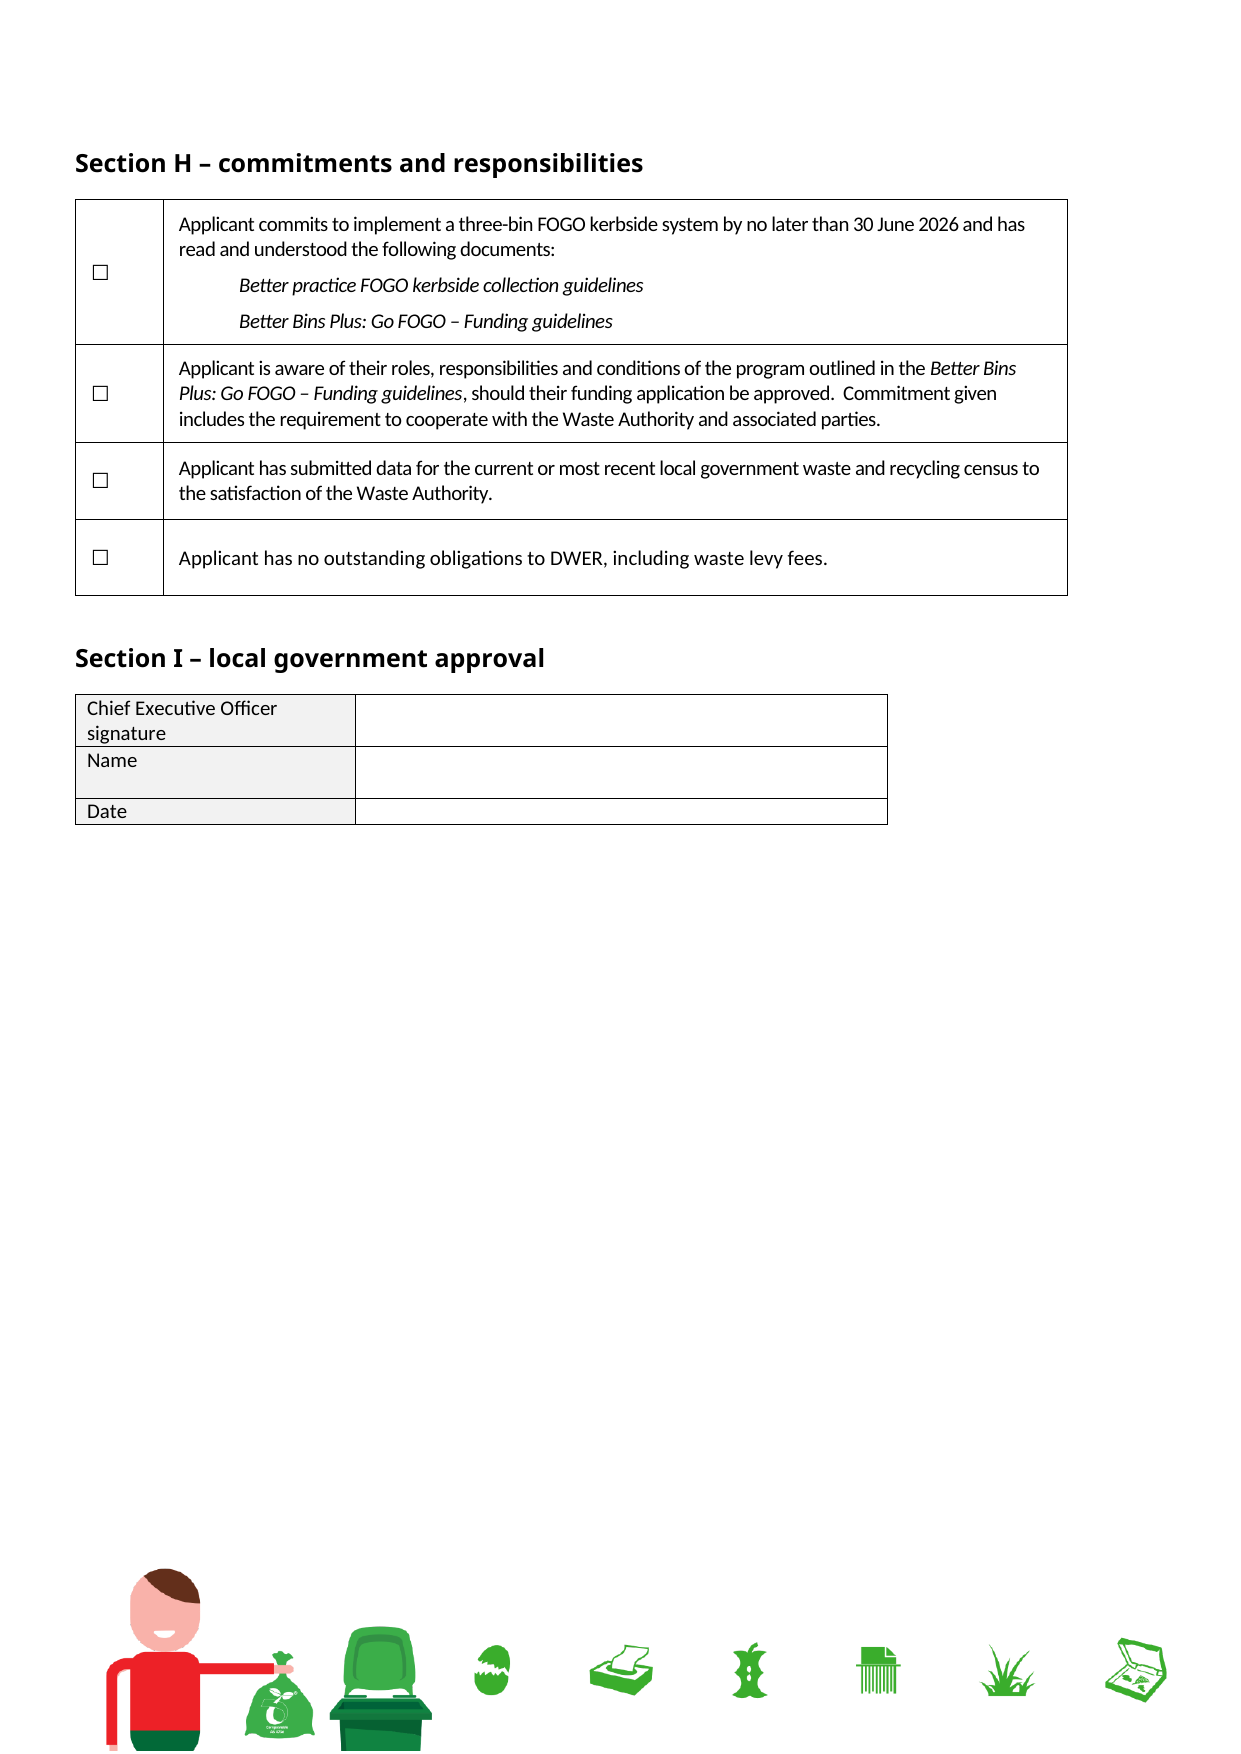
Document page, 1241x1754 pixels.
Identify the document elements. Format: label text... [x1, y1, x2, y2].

text Section H – commitments and responsibilities [75, 146, 1165, 180]
table_cell [356, 747, 887, 798]
table_cell [356, 799, 887, 824]
table_cell [76, 443, 163, 518]
table_cell [76, 345, 163, 442]
picture [4, 1551, 1241, 1751]
table_cell Applicant has no outstanding obligations to DWER, including waste levy fees. [164, 520, 1067, 595]
text Section I – local government approval [75, 640, 1165, 674]
table_header Applicant commits to implement a three-bin FOGO kerbside system by no later than 30 June 2026 and has read and understood the following documents: Better practice FOGO kerbside collection guidelines Better Bins Plus: Go FOGO – Funding guidelines [164, 200, 1067, 344]
table_cell Name [76, 747, 355, 798]
table_cell [76, 520, 163, 595]
table_header Chief Executive Officer signature [76, 695, 355, 746]
table_cell Applicant is aware of their roles, responsibilities and conditions of the program outlined in the Better Bins Plus: Go FOGO – Funding guidelines, should their funding application be approved. Commitment given includes the requirement to cooperate with the Waste Authority and associated parties. [164, 345, 1067, 442]
table_cell Date [76, 799, 355, 824]
table_header [356, 695, 887, 746]
table_header [76, 200, 163, 344]
table_cell Applicant has submitted data for the current or most recent local government waste and recycling census to the satisfaction of the Waste Authority. [164, 443, 1067, 518]
